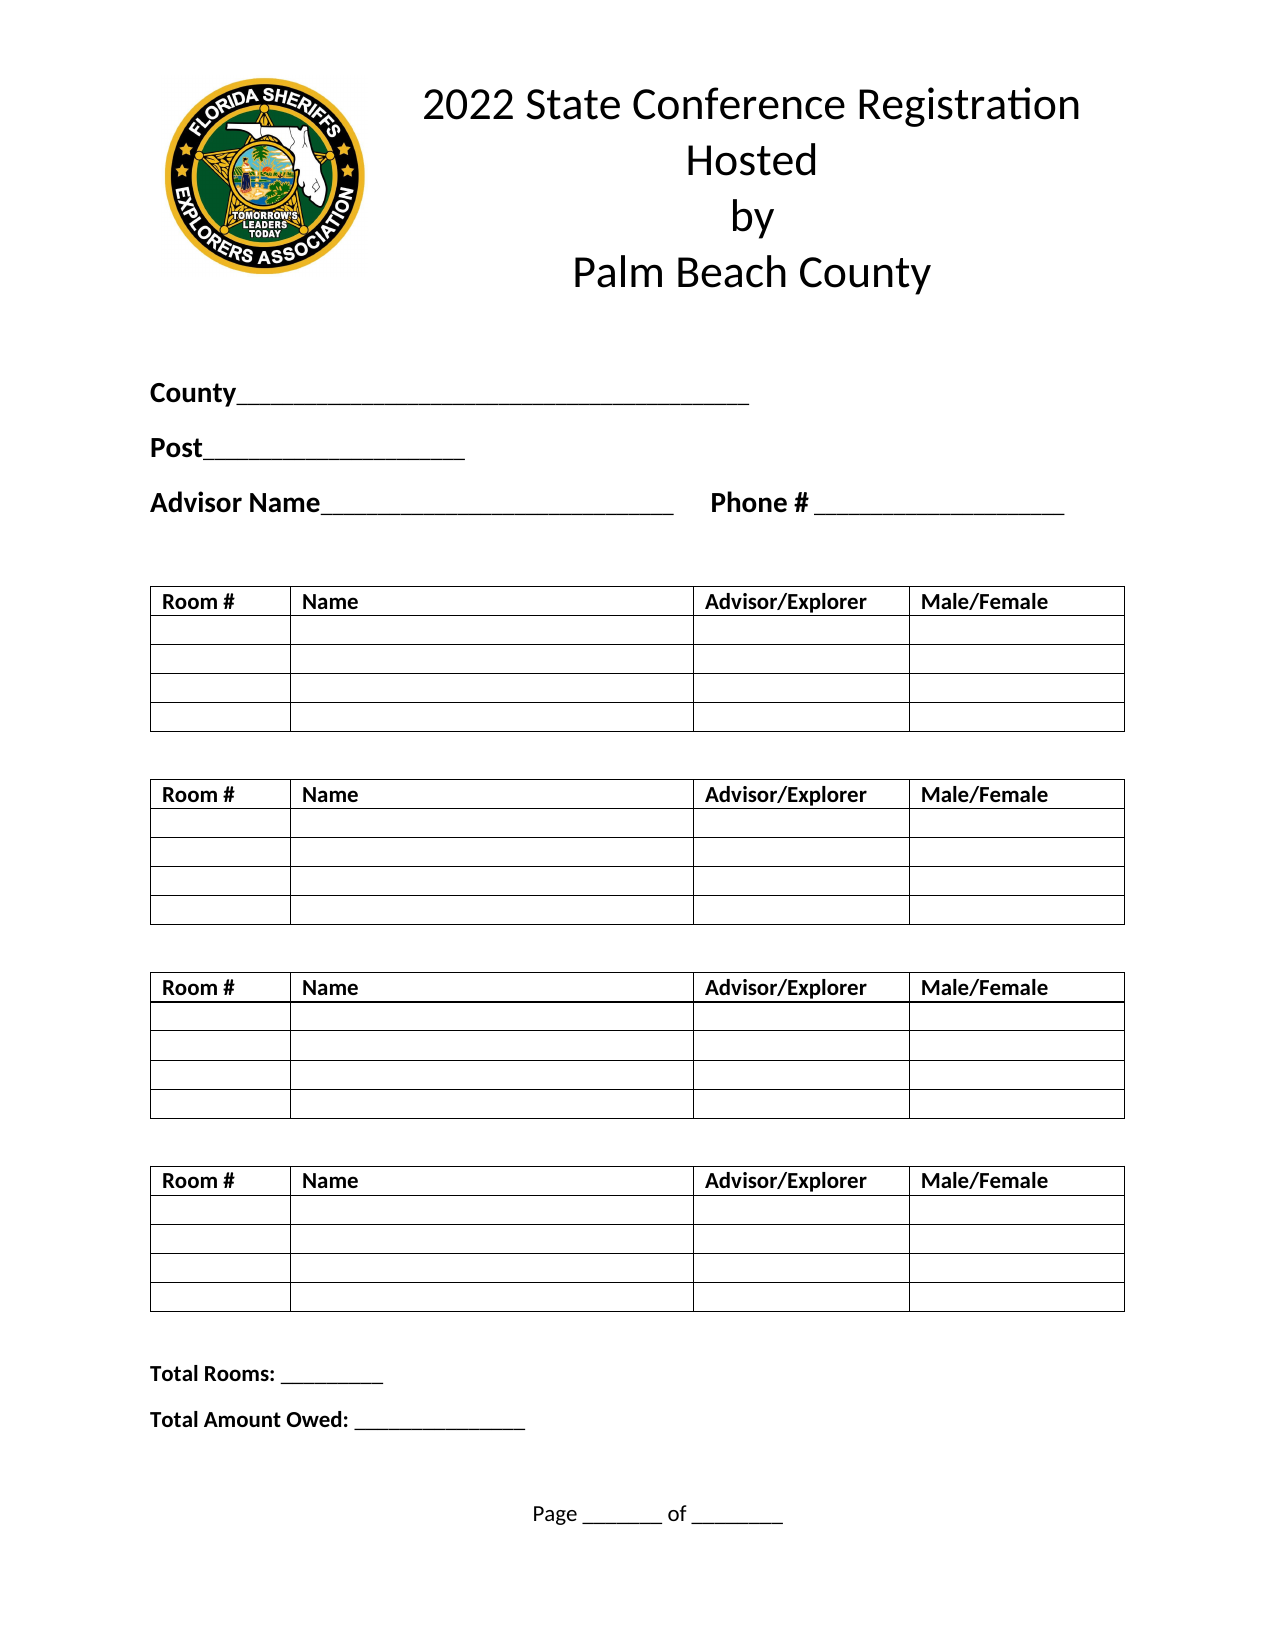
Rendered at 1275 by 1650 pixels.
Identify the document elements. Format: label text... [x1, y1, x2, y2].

text Page _______ of ________ [450, 1499, 1125, 1527]
table_cell [694, 703, 909, 731]
table_cell [694, 1090, 909, 1118]
table_header Advisor/Explorer [694, 1167, 909, 1194]
table_header Room # [151, 587, 290, 615]
table_cell [151, 838, 290, 866]
picture [161, 75, 368, 277]
table_cell [910, 838, 1124, 866]
text Post_______________________ [150, 429, 1125, 464]
table_cell [291, 1031, 693, 1059]
table_cell [910, 1225, 1124, 1253]
table_cell [291, 896, 693, 924]
table_cell [910, 1196, 1124, 1224]
table_cell [291, 1196, 693, 1224]
table_header Name [291, 587, 693, 615]
table_cell [694, 1196, 909, 1224]
table_cell [151, 867, 290, 895]
table_cell [694, 1254, 909, 1282]
table_cell [910, 645, 1124, 673]
table_cell [694, 645, 909, 673]
table_cell [151, 1031, 290, 1059]
table_cell [694, 867, 909, 895]
table_header Male/Female [910, 1167, 1124, 1194]
table_cell [910, 809, 1124, 837]
table_cell [291, 1061, 693, 1088]
table_header Room # [151, 780, 290, 808]
table_cell [910, 1254, 1124, 1282]
table_cell [910, 867, 1124, 895]
table_cell [151, 616, 290, 644]
text Total Rooms: _________ [150, 1359, 1125, 1387]
table_header Male/Female [910, 587, 1124, 615]
table_cell [291, 703, 693, 731]
text Total Amount Owed: _______________ [150, 1406, 1125, 1434]
table_cell [910, 1031, 1124, 1059]
table_cell [291, 674, 693, 702]
table_cell [910, 1003, 1124, 1030]
table_cell [694, 809, 909, 837]
table_cell [291, 1090, 693, 1118]
table_cell [694, 674, 909, 702]
table_cell [291, 1003, 693, 1030]
table_cell [151, 896, 290, 924]
table_cell [291, 1283, 693, 1311]
table_cell [694, 616, 909, 644]
table_cell [910, 1090, 1124, 1118]
table_cell [151, 1196, 290, 1224]
table_header Room # [151, 973, 290, 1001]
table_cell [291, 616, 693, 644]
table_header Name [291, 1167, 693, 1194]
table_header Advisor/Explorer [694, 780, 909, 808]
table_header Name [291, 973, 693, 1001]
table_cell [910, 896, 1124, 924]
table_cell [910, 1061, 1124, 1088]
table_cell [910, 616, 1124, 644]
text Advisor Name_______________________________ Phone # ______________________ [150, 484, 1125, 519]
table_cell [910, 1283, 1124, 1311]
table_cell [151, 1003, 290, 1030]
table_cell [694, 896, 909, 924]
table_cell [694, 1031, 909, 1059]
table_cell [151, 1283, 290, 1311]
table_cell [910, 674, 1124, 702]
table_cell [694, 1225, 909, 1253]
table_cell [291, 838, 693, 866]
table_cell [151, 674, 290, 702]
table_cell [694, 838, 909, 866]
table_cell [151, 1090, 290, 1118]
table_cell [291, 1254, 693, 1282]
table_cell [291, 809, 693, 837]
table_cell [694, 1003, 909, 1030]
table_cell [151, 1225, 290, 1253]
table_cell [910, 703, 1124, 731]
table_header Male/Female [910, 780, 1124, 808]
table_cell [151, 1061, 290, 1088]
table_cell [291, 645, 693, 673]
table_cell [291, 867, 693, 895]
table_cell [151, 645, 290, 673]
table_cell [151, 703, 290, 731]
table_header Male/Female [910, 973, 1124, 1001]
table_cell [694, 1283, 909, 1311]
table_cell [151, 809, 290, 837]
table_header Advisor/Explorer [694, 587, 909, 615]
table_cell [694, 1061, 909, 1088]
table_cell [291, 1225, 693, 1253]
table_header Advisor/Explorer [694, 973, 909, 1001]
table_header Name [291, 780, 693, 808]
table_header Room # [151, 1167, 290, 1194]
table_cell [151, 1254, 290, 1282]
text County_____________________________________________ [150, 374, 1125, 409]
